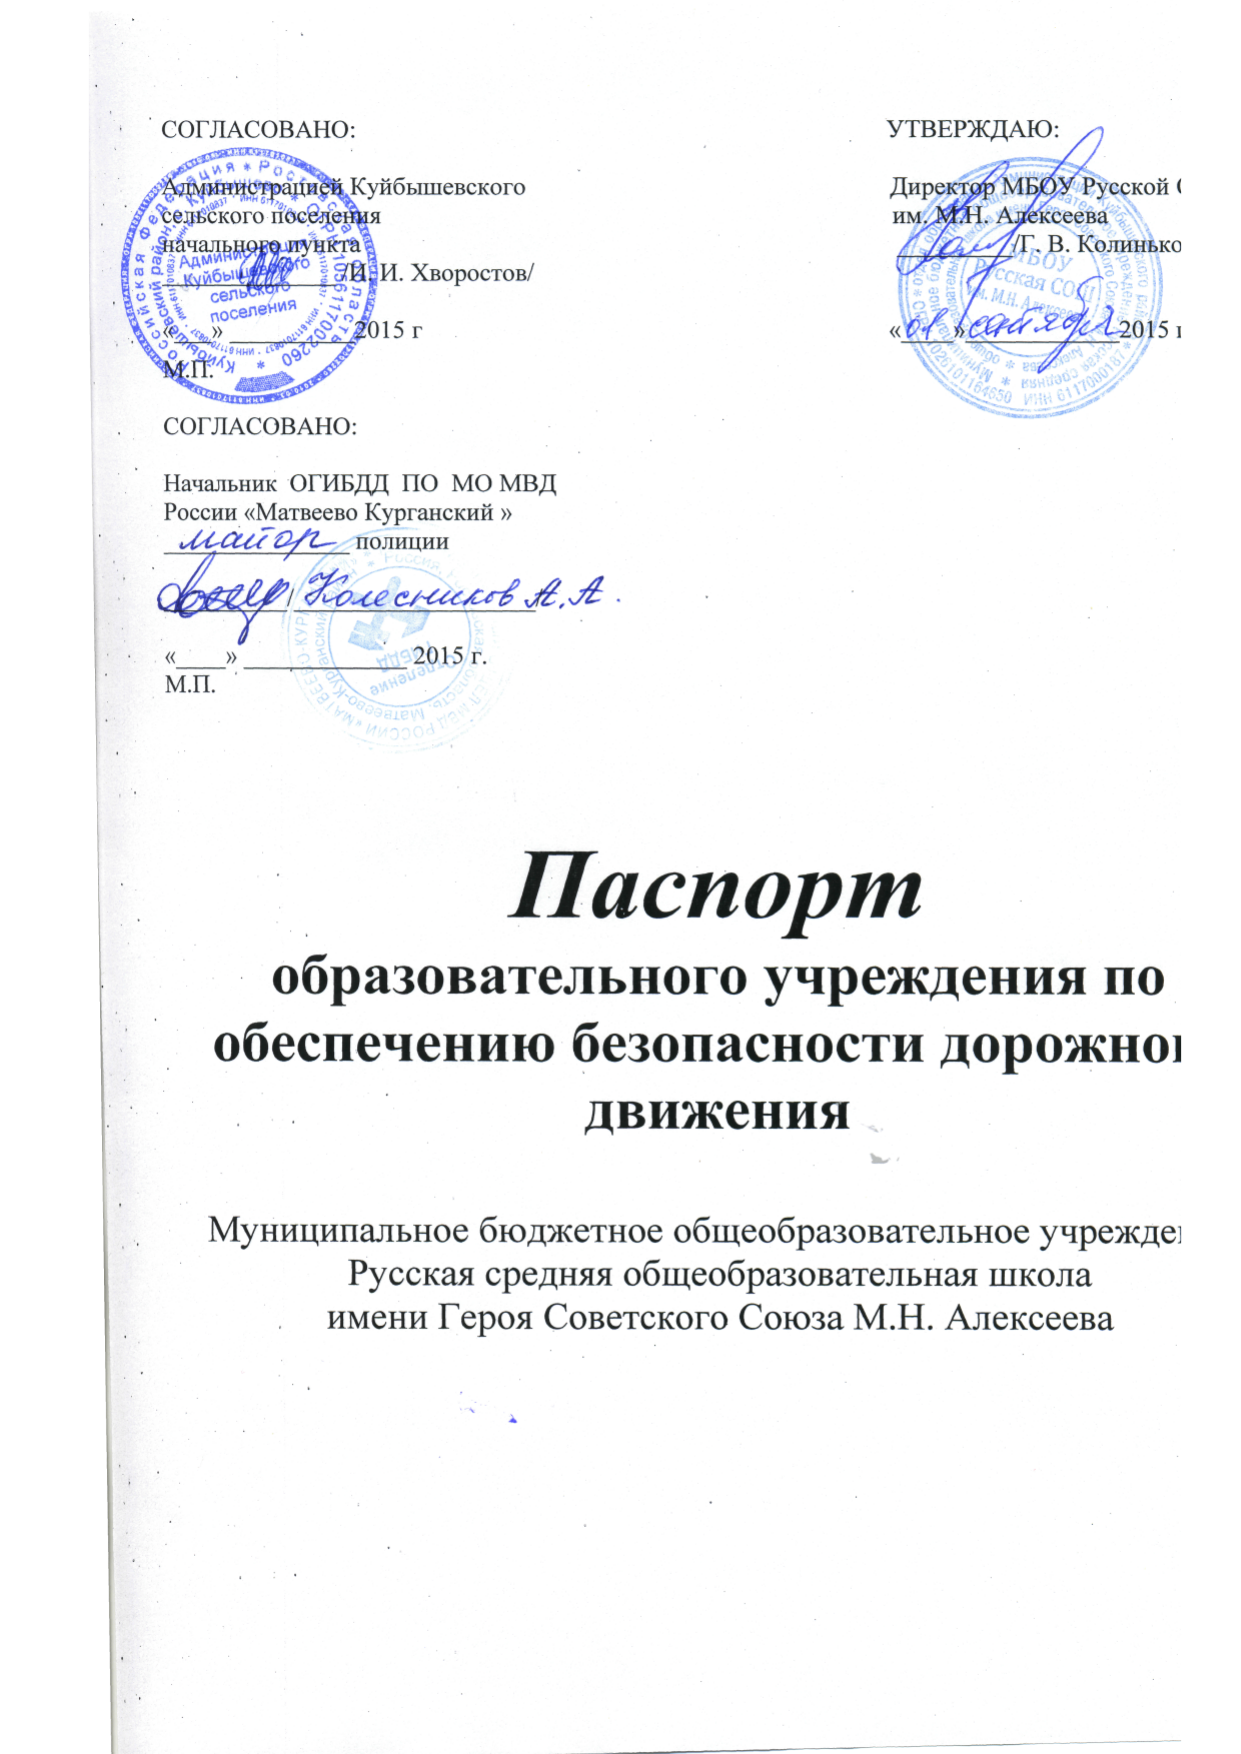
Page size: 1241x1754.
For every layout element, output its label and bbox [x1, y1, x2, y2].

picture [88, 0, 1182, 1754]
